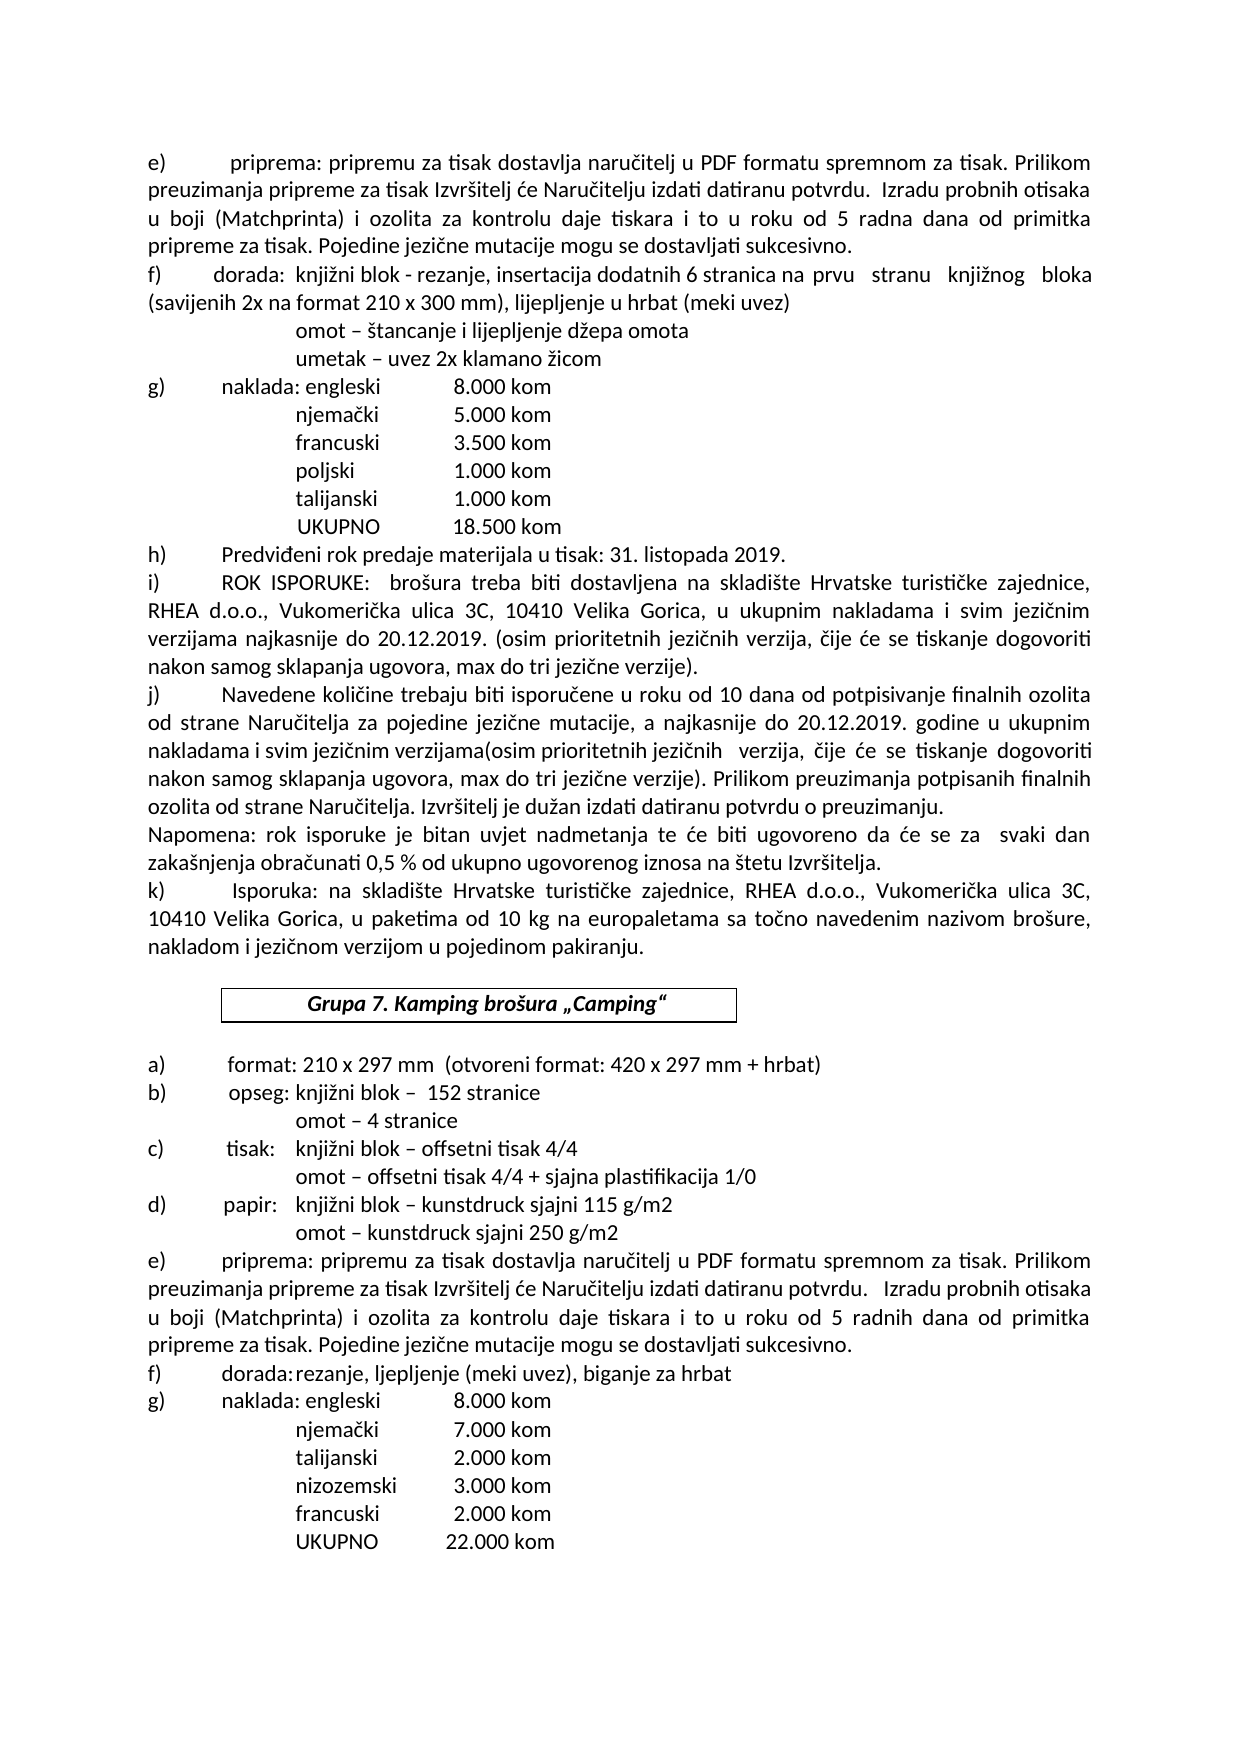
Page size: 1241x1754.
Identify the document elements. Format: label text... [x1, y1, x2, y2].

text UKUPNO 22.000 kom [148, 1527, 1093, 1555]
text omot – 4 stranice [148, 1106, 1093, 1134]
text d) papir: knjižni blok – kunstdruck sjajni 115 g/m2 [148, 1191, 1093, 1218]
text francuski 2.000 kom [148, 1499, 1093, 1527]
text k) Isporuka: na skladište Hrvatske turističke zajednice, RHEA d.o.o., Vukomerička ulica 3C, 10410 Velika Gorica, u paketima od 10 kg na europaletama sa točno navedenim nazivom brošure, nakladom i jezičnom verzijom u pojedinom pakiranju. [148, 876, 1093, 960]
text nizozemski 3.000 kom [148, 1471, 1093, 1499]
text UKUPNO 18.500 kom [148, 512, 1093, 540]
text poljski 1.000 kom [148, 456, 1093, 484]
text e) priprema: pripremu za tisak dostavlja naručitelj u PDF formatu spremnom za tisak. Prilikom preuzimanja pripreme za tisak Izvršitelj će Naručitelju izdati datiranu potvrdu. Izradu probnih otisaka u boji (Matchprinta) i ozolita za kontrolu daje tiskara i to u roku od 5 radna dana od primitka pripreme za tisak. Pojedine jezične mutacije mogu se dostavljati sukcesivno. [148, 148, 1093, 260]
text g) naklada: engleski 8.000 kom [148, 372, 1093, 400]
text Napomena: rok isporuke je bitan uvjet nadmetanja te će biti ugovoreno da će se za svaki dan zakašnjenja obračunati 0,5 % od ukupno ugovorenog iznosa na štetu Izvršitelja. [148, 820, 1093, 876]
text njemački 5.000 kom [148, 400, 1093, 428]
text a) format: 210 x 297 mm (otvoreni format: 420 x 297 mm + hrbat) [148, 1050, 1093, 1078]
text njemački 7.000 kom [148, 1415, 1093, 1443]
text g) naklada: engleski 8.000 kom [148, 1387, 1093, 1415]
text f) dorada: knjižni blok - rezanje, insertacija dodatnih 6 stranica na prvu stranu knjižnog bloka (savijenih 2x na format 210 x 300 mm), lijepljenje u hrbat (meki uvez) [148, 260, 1093, 316]
text talijanski 2.000 kom [148, 1443, 1093, 1471]
text i) ROK ISPORUKE: brošura treba biti dostavljena na skladište Hrvatske turističke zajednice, RHEA d.o.o., Vukomerička ulica 3C, 10410 Velika Gorica, u ukupnim nakladama i svim jezičnim verzijama najkasnije do 20.12.2019. (osim prioritetnih jezičnih verzija, čije će se tiskanje dogovoriti nakon samog sklapanja ugovora, max do tri jezične verzije). [148, 568, 1093, 680]
text umetak – uvez 2x klamano žicom [148, 344, 1093, 372]
text francuski 3.500 kom [148, 428, 1093, 456]
text omot – štancanje i lijepljenje džepa omota [148, 316, 1093, 344]
text omot – kunstdruck sjajni 250 g/m2 [148, 1218, 1093, 1247]
text omot – offsetni tisak 4/4 + sjajna plastifikacija 1/0 [148, 1162, 1093, 1191]
text b) opseg: knjižni blok – 152 stranice [148, 1078, 1093, 1106]
text talijanski 1.000 kom [148, 484, 1093, 512]
table_header Grupa 7. Kamping brošura „Camping“ [222, 989, 736, 1021]
text c) tisak: knjižni blok – offsetni tisak 4/4 [148, 1134, 1093, 1162]
text e) priprema: pripremu za tisak dostavlja naručitelj u PDF formatu spremnom za tisak. Prilikom preuzimanja pripreme za tisak Izvršitelj će Naručitelju izdati datiranu potvrdu. Izradu probnih otisaka u boji (Matchprinta) i ozolita za kontrolu daje tiskara i to u roku od 5 radnih dana od primitka pripreme za tisak. Pojedine jezične mutacije mogu se dostavljati sukcesivno. [148, 1247, 1093, 1359]
text h) Predviđeni rok predaje materijala u tisak: 31. listopada 2019. [148, 540, 1093, 568]
text j) Navedene količine trebaju biti isporučene u roku od 10 dana od potpisivanje finalnih ozolita od strane Naručitelja za pojedine jezične mutacije, a najkasnije do 20.12.2019. godine u ukupnim nakladama i svim jezičnim verzijama(osim prioritetnih jezičnih verzija, čije će se tiskanje dogovoriti nakon samog sklapanja ugovora, max do tri jezične verzije). Prilikom preuzimanja potpisanih finalnih ozolita od strane Naručitelja. Izvršitelj je dužan izdati datiranu potvrdu o preuzimanju. [148, 680, 1093, 820]
text f) dorada: rezanje, ljepljenje (meki uvez), biganje za hrbat [148, 1359, 1093, 1387]
